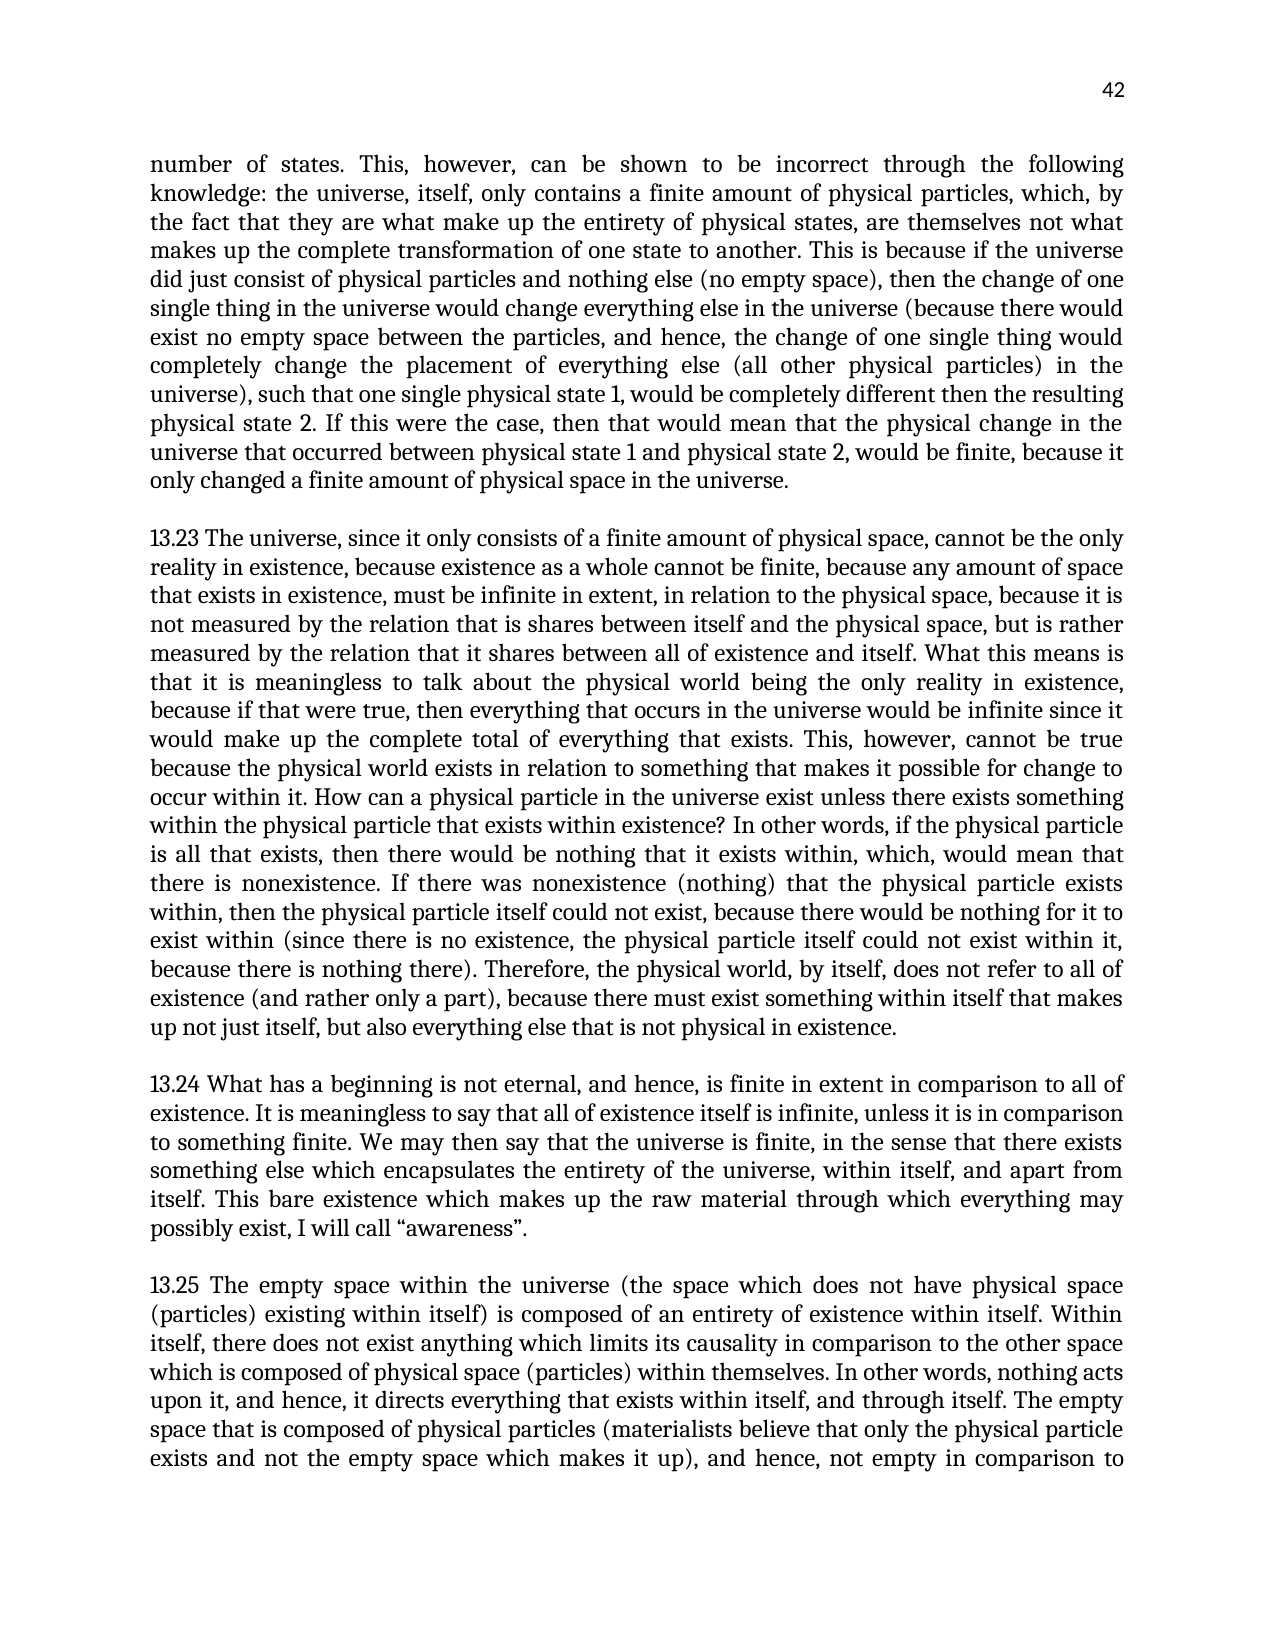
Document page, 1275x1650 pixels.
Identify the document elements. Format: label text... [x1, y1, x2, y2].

text 13.23 The universe, since it only consists of a finite amount of physical space, cannot be the only reality in existence, because existence as a whole cannot be finite, because any amount of space that exists in existence, must be infinite in extent, in relation to the physical space, because it is not measured by the relation that is shares between itself and the physical space, but is rather measured by the relation that it shares between all of existence and itself. What this means is that it is meaningless to talk about the physical world being the only reality in existence, because if that were true, then everything that occurs in the universe would be infinite since it would make up the complete total of everything that exists. This, however, cannot be true because the physical world exists in relation to something that makes it possible for change to occur within it. How can a physical particle in the universe exist unless there exists something within the physical particle that exists within existence? In other words, if the physical particle is all that exists, then there would be nothing that it exists within, which, would mean that there is nonexistence. If there was nonexistence (nothing) that the physical particle exists within, then the physical particle itself could not exist, because there would be nothing for it to exist within (since there is no existence, the physical particle itself could not exist within it, because there is nothing there). Therefore, the physical world, by itself, does not refer to all of existence (and rather only a part), because there must exist something within itself that makes up not just itself, but also everything else that is not physical in existence. [150, 524, 1125, 1041]
text 13.24 What has a beginning is not eternal, and hence, is finite in extent in comparison to all of existence. It is meaningless to say that all of existence itself is infinite, unless it is in comparison to something finite. We may then say that the universe is finite, in the sense that there exists something else which encapsulates the entirety of the universe, within itself, and apart from itself. This bare existence which makes up the raw material through which everything may possibly exist, I will call “awareness”. [150, 1070, 1125, 1242]
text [150, 150, 1125, 495]
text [150, 1271, 1125, 1472]
